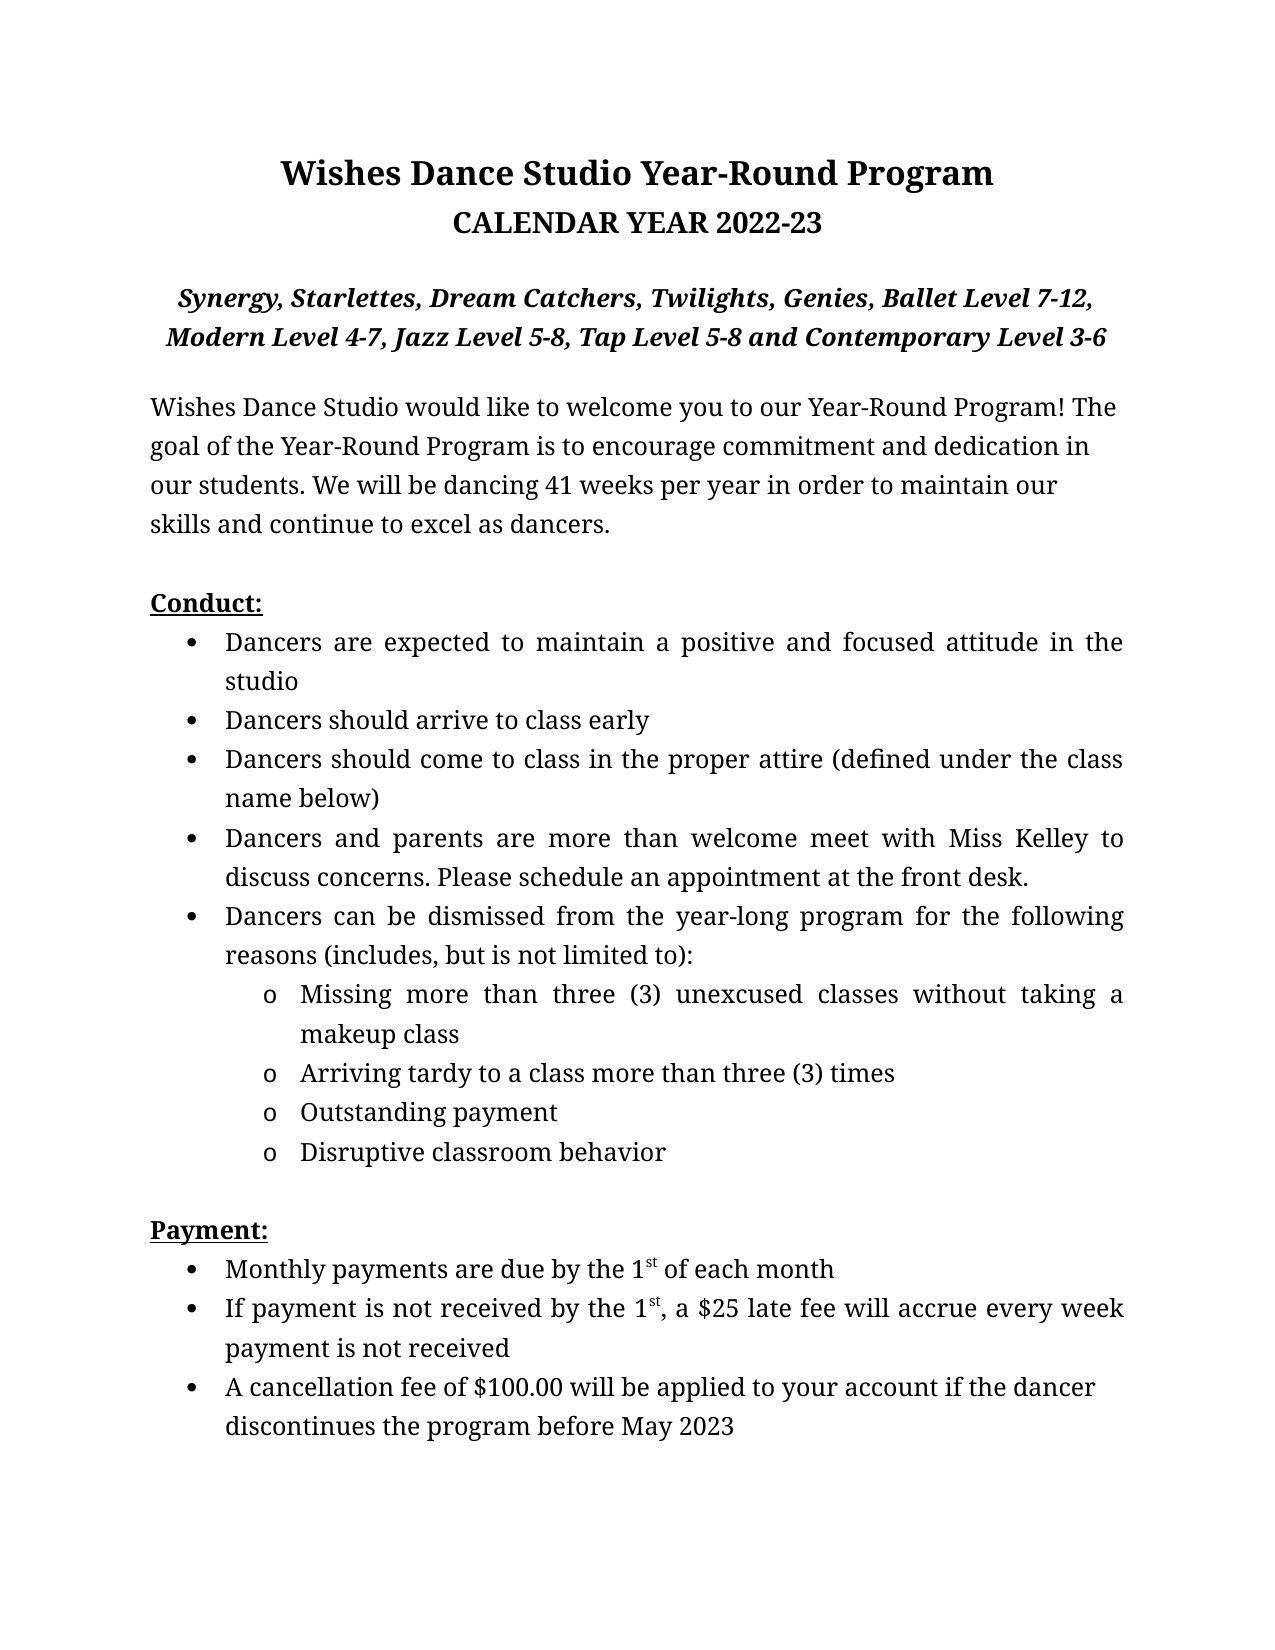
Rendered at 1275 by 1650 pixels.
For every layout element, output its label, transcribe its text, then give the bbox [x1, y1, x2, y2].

list Dancers can be dismissed from the year-long program for the following reasons (includes, but is not limited to): [187, 898, 1125, 972]
list Monthly payments are due by the 1st of each month [187, 1252, 1125, 1286]
list Dancers should come to class in the proper attire (defined under the class name below) [187, 742, 1125, 815]
text Conduct: [150, 585, 1125, 619]
text Payment: [150, 1213, 1125, 1247]
list A cancellation fee of $100.00 will be applied to your account if the dancer discontinues the program before May 2023 [187, 1369, 1125, 1443]
text CALENDAR YEAR 2022-23 [150, 202, 1125, 242]
list Missing more than three (3) unexcused classes without taking a makeup class [262, 977, 1125, 1050]
text Synergy, Starlettes, Dream Catchers, Twilights, Genies, Ballet Level 7-12, Modern Level 4-7, Jazz Level 5-8, Tap Level 5-8 and Contemporary Level 3-6 [150, 281, 1125, 354]
list Disruptive classroom behavior [262, 1134, 1125, 1168]
list Dancers should arrive to class early [187, 703, 1125, 737]
text Wishes Dance Studio would like to welcome you to our Year-Round Program! The goal of the Year-Round Program is to encourage commitment and dedication in our students. We will be dancing 41 weeks per year in order to maintain our skills and continue to excel as dancers. [150, 389, 1125, 541]
list Dancers are expected to maintain a positive and focused attitude in the studio [187, 624, 1125, 698]
list If payment is not received by the 1st, a $25 late fee will accrue every week payment is not received [187, 1291, 1125, 1364]
list Outstanding payment [262, 1095, 1125, 1129]
list Dancers and parents are more than welcome meet with Miss Kelley to discuss concerns. Please schedule an appointment at the front desk. [187, 820, 1125, 893]
text Wishes Dance Studio Year-Round Program [150, 150, 1125, 195]
list Arriving tardy to a class more than three (3) times [262, 1055, 1125, 1090]
